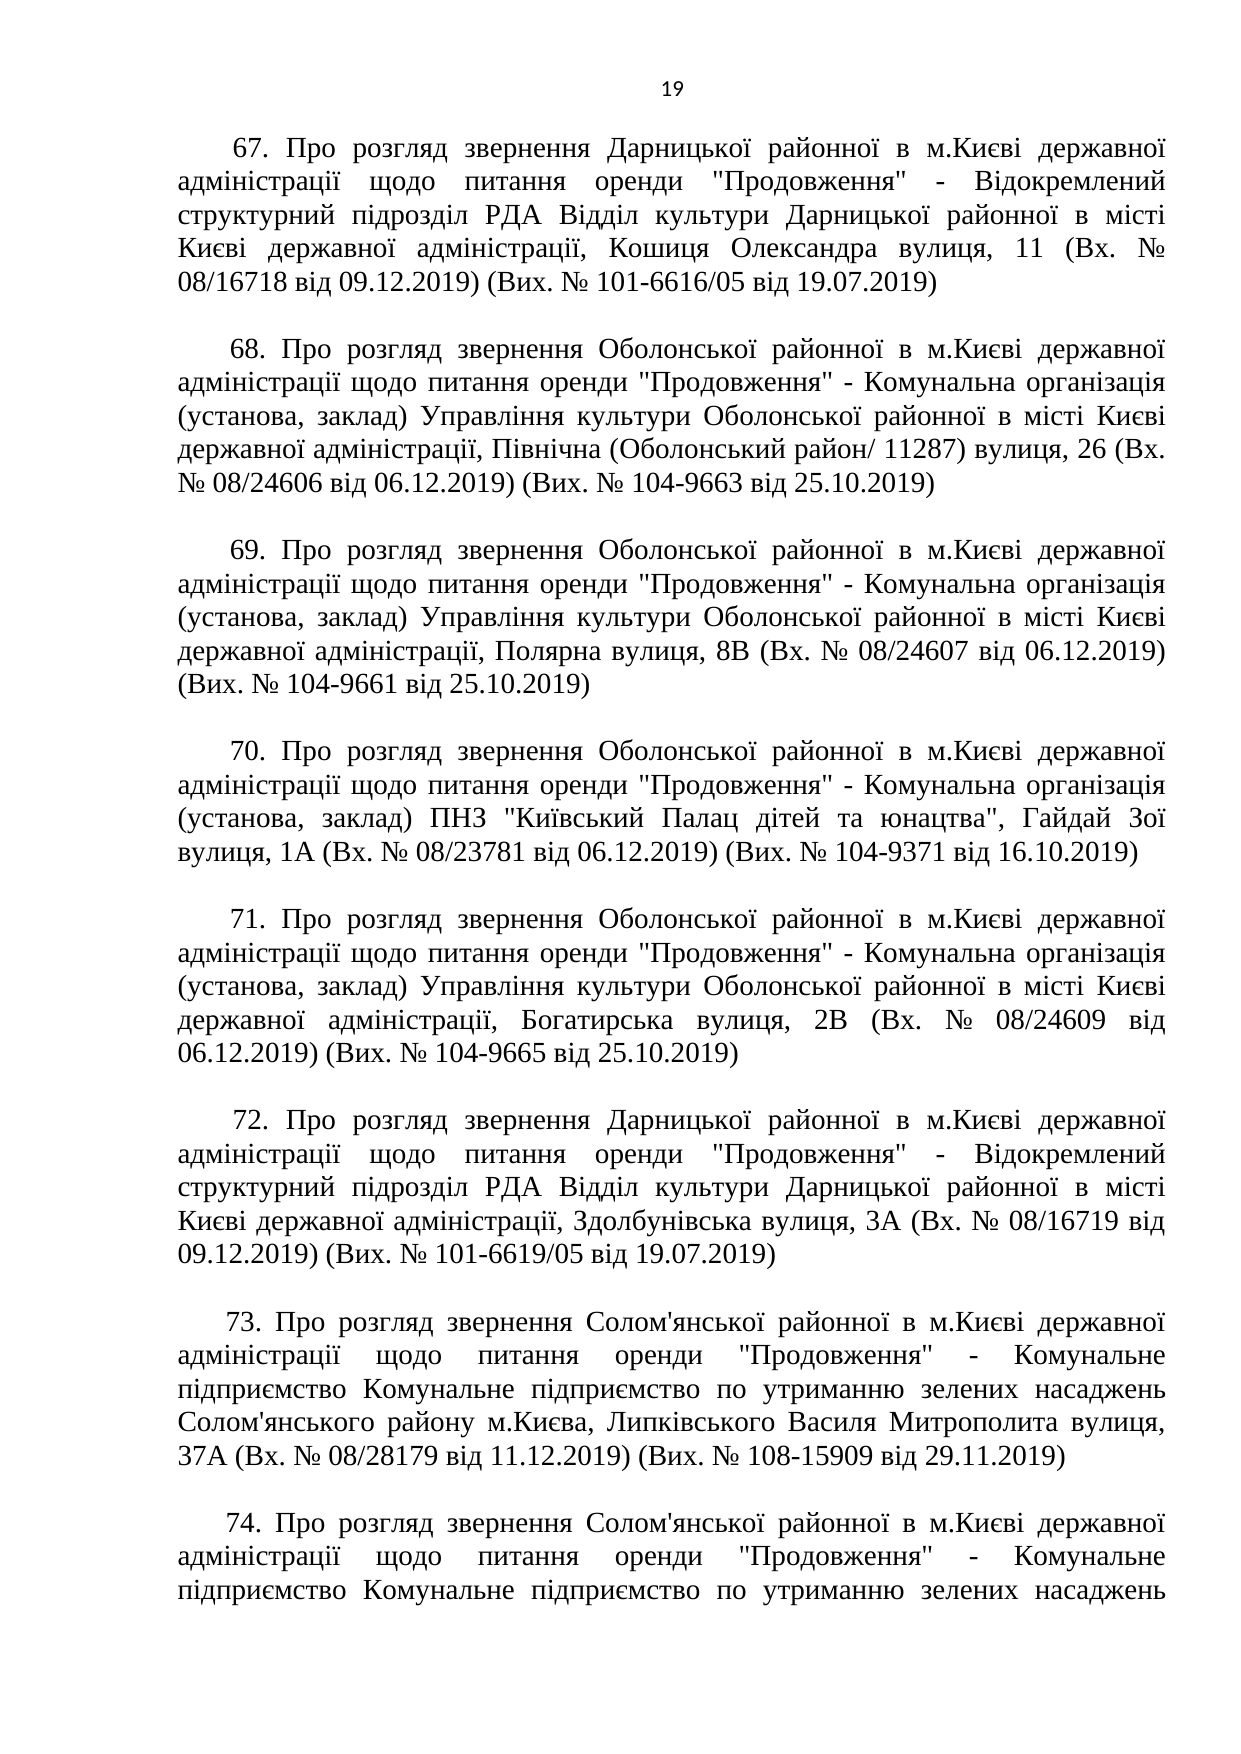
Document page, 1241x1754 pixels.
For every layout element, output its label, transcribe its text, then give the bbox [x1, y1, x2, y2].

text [177, 1505, 1167, 1606]
text 70. Про розгляд звернення Оболонської районної в м.Києві державної адміністрації щодо питання оренди "Продовження" - Комунальна організація (установа, заклад) ПНЗ "Київський Палац дітей та юнацтва", Гайдай Зої вулиця, 1А (Вх. № 08/23781 від 06.12.2019) (Вих. № 104-9371 від 16.10.2019) [177, 733, 1167, 868]
text 71. Про розгляд звернення Оболонської районної в м.Києві державної адміністрації щодо питання оренди "Продовження" - Комунальна організація (установа, заклад) Управління культури Оболонської районної в місті Києві державної адміністрації, Богатирська вулиця, 2В (Вх. № 08/24609 від 06.12.2019) (Вих. № 104-9665 від 25.10.2019) [177, 901, 1167, 1069]
text 69. Про розгляд звернення Оболонської районної в м.Києві державної адміністрації щодо питання оренди "Продовження" - Комунальна організація (установа, заклад) Управління культури Оболонської районної в місті Києві державної адміністрації, Полярна вулиця, 8В (Вх. № 08/24607 від 06.12.2019) (Вих. № 104-9661 від 25.10.2019) [177, 532, 1167, 700]
text 72. Про розгляд звернення Дарницької районної в м.Києві державної адміністрації щодо питання оренди "Продовження" - Відокремлений структурний підрозділ РДА Відділ культури Дарницької районної в місті Києві державної адміністрації, Здолбунівська вулиця, 3А (Вх. № 08/16719 від 09.12.2019) (Вих. № 101-6619/05 від 19.07.2019) [177, 1102, 1167, 1270]
text 73. Про розгляд звернення Солом'янської районної в м.Києві державної адміністрації щодо питання оренди "Продовження" - Комунальне підприємство Комунальне підприємство по утриманню зелених насаджень Солом'янського району м.Києва, Липківського Василя Митрополита вулиця, 37А (Вх. № 08/28179 від 11.12.2019) (Вих. № 108-15909 від 29.11.2019) [177, 1304, 1167, 1471]
text 67. Про розгляд звернення Дарницької районної в м.Києві державної адміністрації щодо питання оренди "Продовження" - Відокремлений структурний підрозділ РДА Відділ культури Дарницької районної в місті Києві державної адміністрації, Кошиця Олександра вулиця, 11 (Вх. № 08/16718 від 09.12.2019) (Вих. № 101-6616/05 від 19.07.2019) [177, 130, 1167, 297]
text 68. Про розгляд звернення Оболонської районної в м.Києві державної адміністрації щодо питання оренди "Продовження" - Комунальна організація (установа, заклад) Управління культури Оболонської районної в місті Києві державної адміністрації, Північна (Оболонський район/ 11287) вулиця, 26 (Вх. № 08/24606 від 06.12.2019) (Вих. № 104-9663 від 25.10.2019) [177, 331, 1167, 499]
